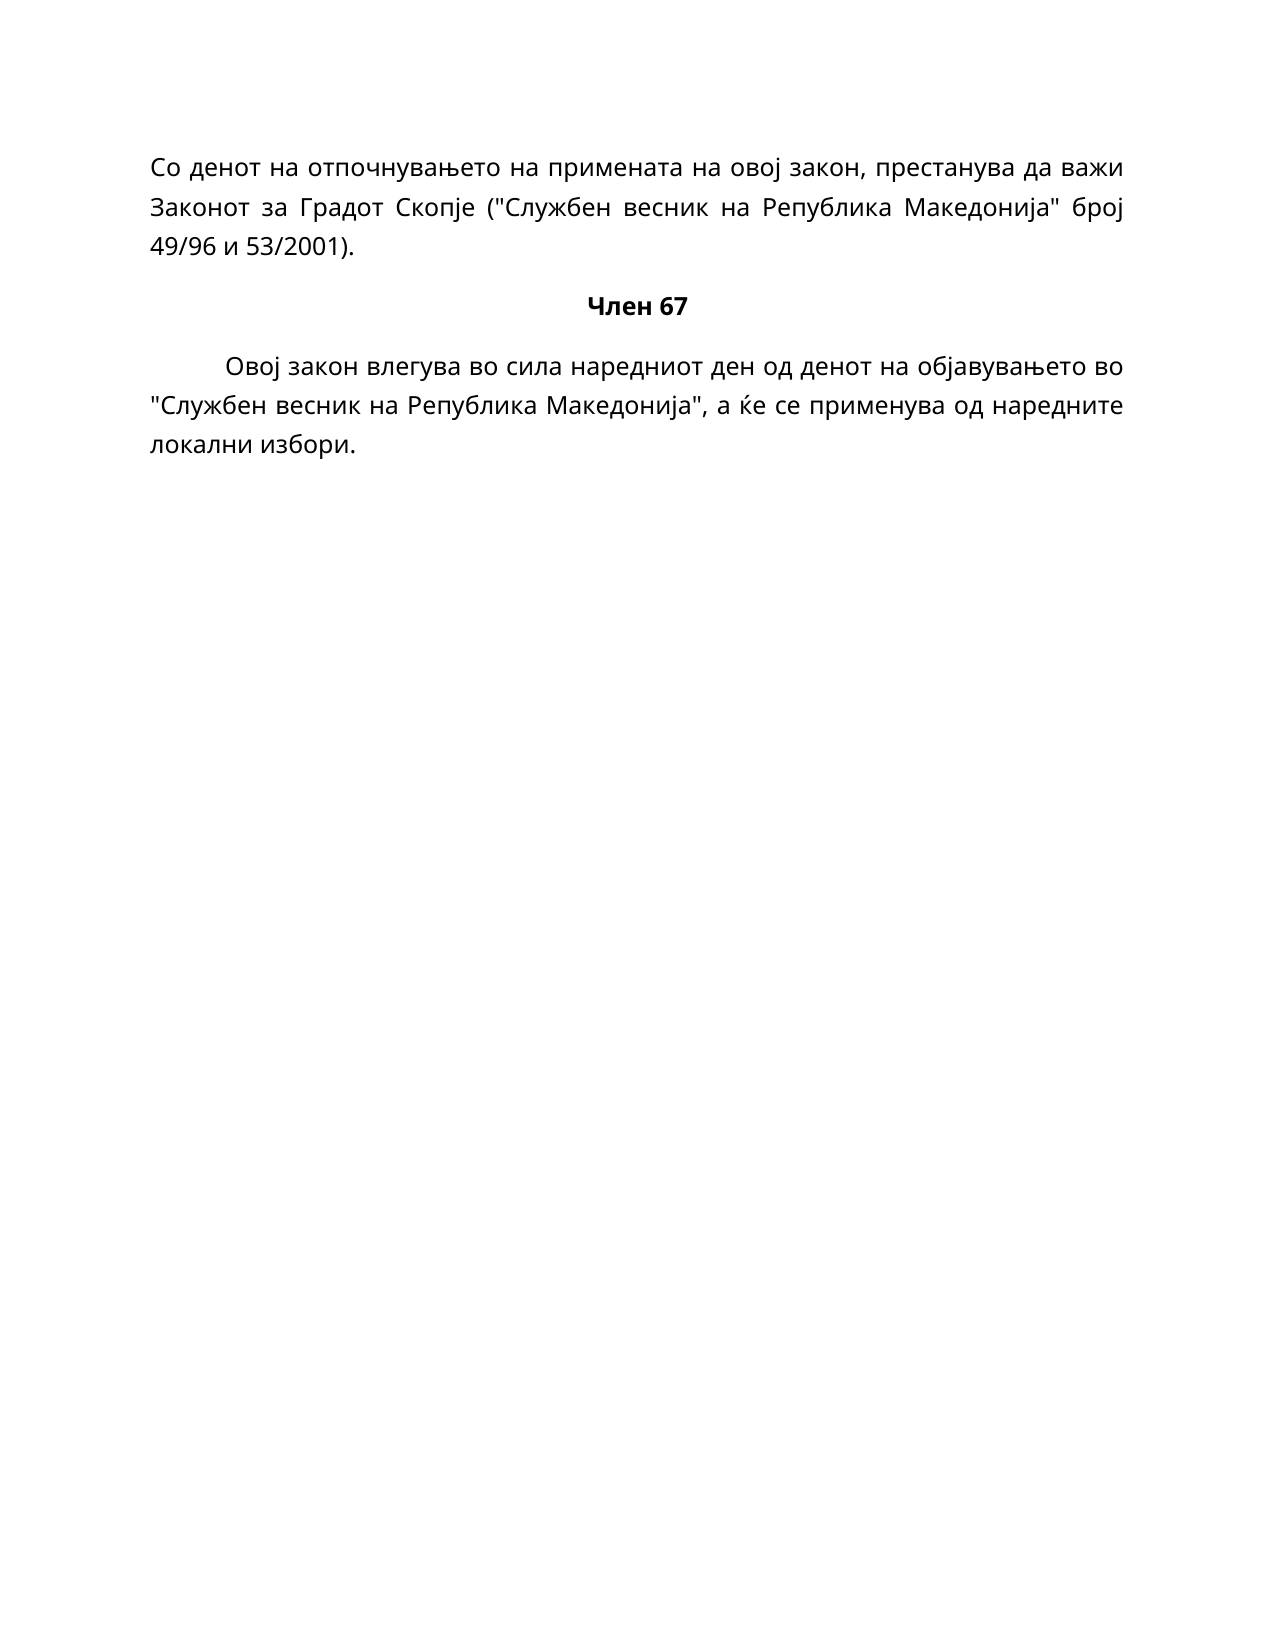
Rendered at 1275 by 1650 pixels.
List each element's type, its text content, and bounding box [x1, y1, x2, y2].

text Овој закон влегува во сила наредниот ден од денот на објавувањето во "Службен весник на Република Македонија", а ќе се применува од наредните локални избори. [150, 348, 1125, 461]
text Член 67 [150, 288, 1125, 322]
text Со денот на отпочнувањето на примената на овој закон, престанува да важи Законот за Градот Скопје ("Службен весник на Република Македонија" број 49/96 и 53/2001). [150, 150, 1125, 262]
